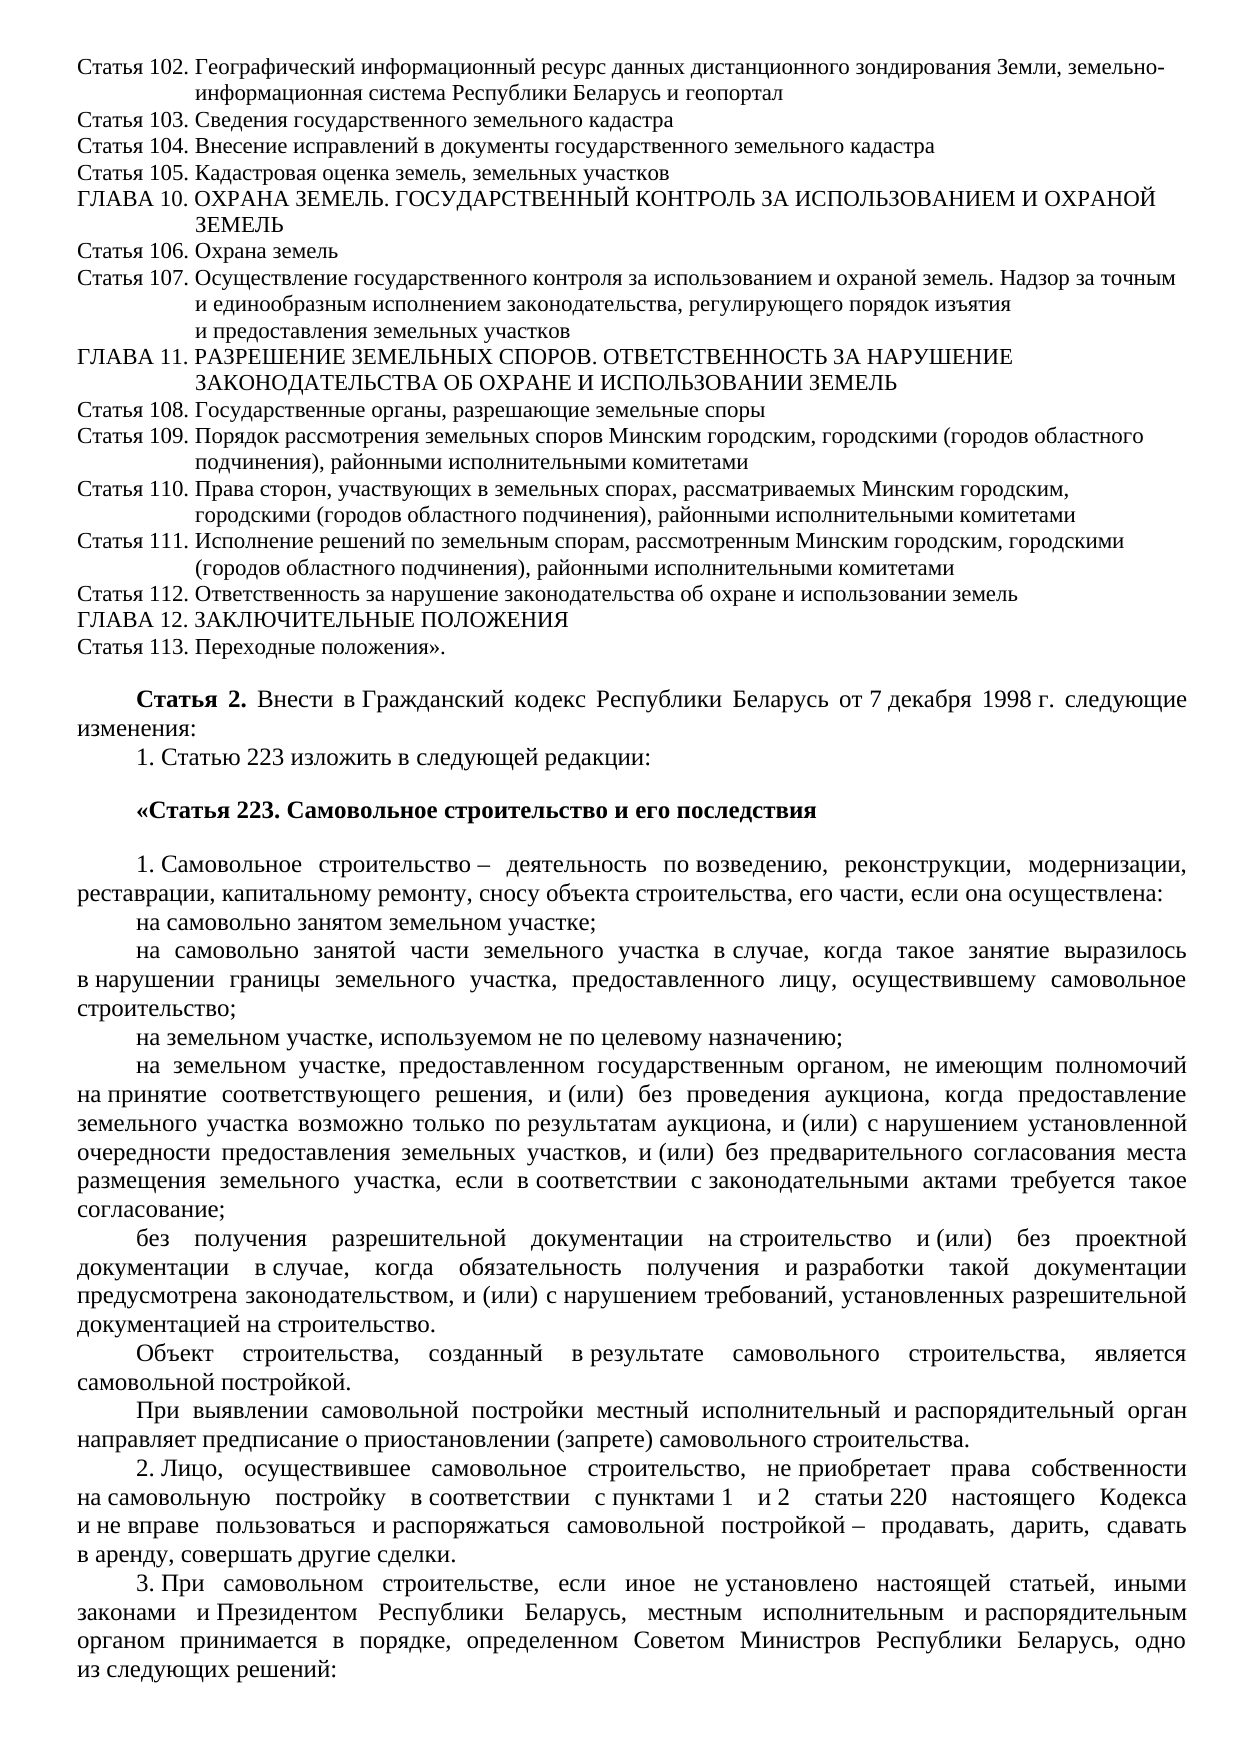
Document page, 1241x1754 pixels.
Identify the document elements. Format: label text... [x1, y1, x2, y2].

text Статья 107. Осуществление государственного контроля за использованием и охраной земель. Надзор за точным и единообразным исполнением законодательства, регулирующего порядок изъятия и предоставления земельных участков [77, 264, 1187, 343]
text на самовольно занятой части земельного участка в случае, когда такое занятие выразилось в нарушении границы земельного участка, предоставленного лицу, осуществившему самовольное строительство; [77, 936, 1187, 1022]
text Статья 102. Географический информационный ресурс данных дистанционного зондирования Земли, земельно-информационная система Республики Беларусь и геопортал [77, 53, 1187, 106]
text Статья 108. Государственные органы, разрешающие земельные споры [77, 396, 1187, 422]
text 2. Лицо, осуществившее самовольное строительство, не приобретает права собственности на самовольную постройку в соответствии с пунктами 1 и 2 статьи 220 настоящего Кодекса и не вправе пользоваться и распоряжаться самовольной постройкой – продавать, дарить, сдавать в аренду, совершать другие сделки. [77, 1453, 1187, 1568]
text Статья 105. Кадастровая оценка земель, земельных участков [77, 158, 1187, 185]
text 3. При самовольном строительстве, если иное не установлено настоящей статьей, иными законами и Президентом Республики Беларусь, местным исполнительным и распорядительным органом принимается в порядке, определенном Советом Министров Республики Беларусь, одно из следующих решений: [77, 1568, 1187, 1683]
text на земельном участке, используемом не по целевому назначению; [77, 1022, 1187, 1051]
text Статья 110. Права сторон, участвующих в земельных спорах, рассматриваемых Минским городским, городскими (городов областного подчинения), районными исполнительными комитетами [77, 475, 1187, 527]
text на земельном участке, предоставленном государственным органом, не имеющим полномочий на принятие соответствующего решения, и (или) без проведения аукциона, когда предоставление земельного участка возможно только по результатам аукциона, и (или) с нарушением установленной очередности предоставления земельных участков, и (или) без предварительного согласования места размещения земельного участка, если в соответствии с законодательными актами требуется такое согласование; [77, 1051, 1187, 1223]
text Статья 106. Охрана земель [77, 238, 1187, 264]
text на самовольно занятом земельном участке; [77, 907, 1187, 936]
text ГЛАВА 10. ОХРАНА ЗЕМЕЛЬ. ГОСУДАРСТВЕННЫЙ КОНТРОЛЬ ЗА ИСПОЛЬЗОВАНИЕМ И ОХРАНОЙ ЗЕМЕЛЬ [77, 185, 1187, 238]
text ГЛАВА 12. ЗАКЛЮЧИТЕЛЬНЫЕ ПОЛОЖЕНИЯ [77, 607, 1187, 633]
text 1. Статью 223 изложить в следующей редакции: [77, 742, 1187, 771]
text Статья 113. Переходные положения». [77, 633, 1187, 659]
text Статья 2. Внести в Гражданский кодекс Республики Беларусь от 7 декабря 1998 г. следующие изменения: [77, 684, 1187, 742]
text без получения разрешительной документации на строительство и (или) без проектной документации в случае, когда обязательность получения и разработки такой документации предусмотрена законодательством, и (или) с нарушением требований, установленных разрешительной документацией на строительство. [77, 1223, 1187, 1338]
text 1. Самовольное строительство – деятельность по возведению, реконструкции, модернизации, реставрации, капитальному ремонту, сносу объекта строительства, его части, если она осуществлена: [77, 849, 1187, 907]
text При выявлении самовольной постройки местный исполнительный и распорядительный орган направляет предписание о приостановлении (запрете) самовольного строительства. [77, 1396, 1187, 1453]
text Статья 111. Исполнение решений по земельным спорам, рассмотренным Минским городским, городскими (городов областного подчинения), районными исполнительными комитетами [77, 527, 1187, 580]
text Статья 109. Порядок рассмотрения земельных споров Минским городским, городскими (городов областного подчинения), районными исполнительными комитетами [77, 422, 1187, 475]
text «Статья 223. Самовольное строительство и его последствия [136, 796, 1187, 824]
text Объект строительства, созданный в результате самовольного строительства, является самовольной постройкой. [77, 1338, 1187, 1396]
text Статья 104. Внесение исправлений в документы государственного земельного кадастра [77, 132, 1187, 158]
text Статья 103. Сведения государственного земельного кадастра [77, 106, 1187, 132]
text ГЛАВА 11. РАЗРЕШЕНИЕ ЗЕМЕЛЬНЫХ СПОРОВ. ОТВЕТСТВЕННОСТЬ ЗА НАРУШЕНИЕ ЗАКОНОДАТЕЛЬСТВА ОБ ОХРАНЕ И ИСПОЛЬЗОВАНИИ ЗЕМЕЛЬ [77, 343, 1187, 396]
text Статья 112. Ответственность за нарушение законодательства об охране и использовании земель [77, 580, 1187, 607]
